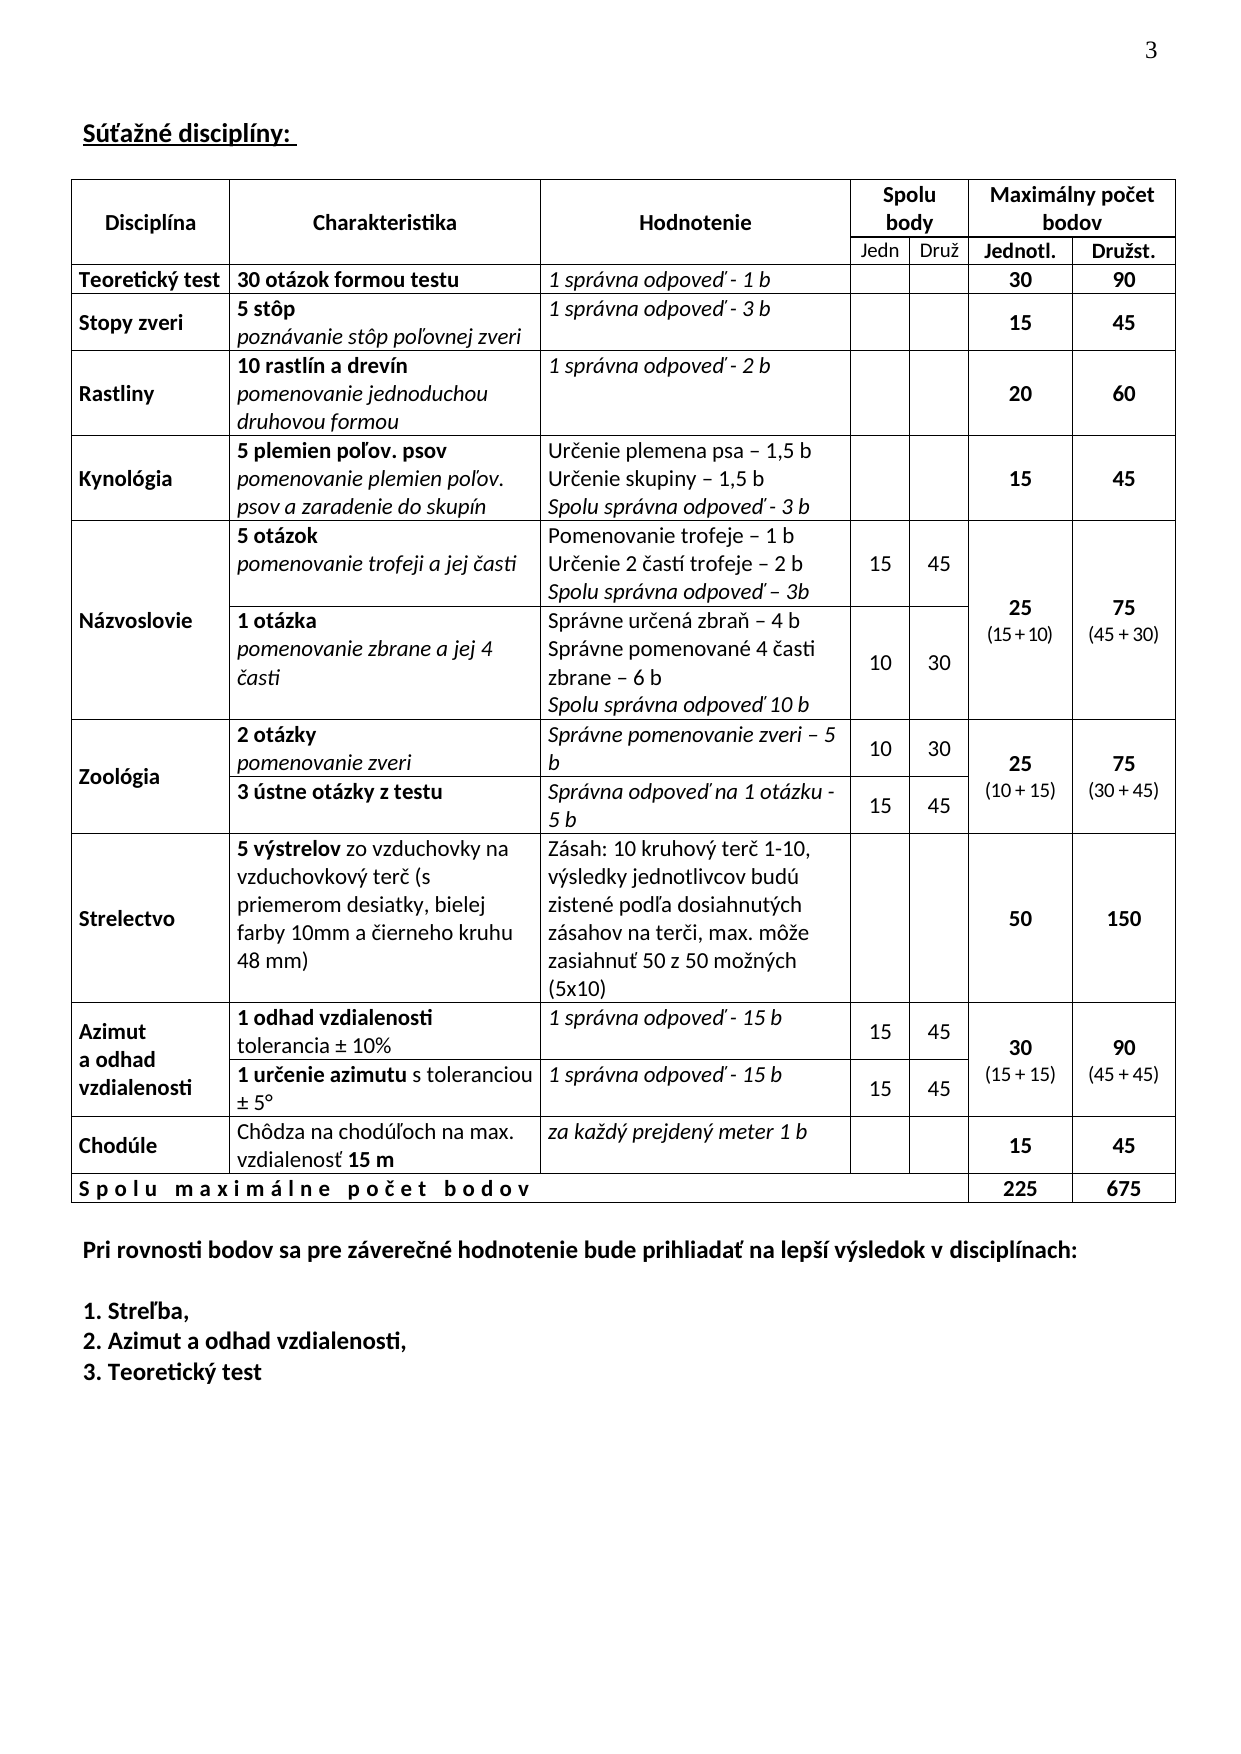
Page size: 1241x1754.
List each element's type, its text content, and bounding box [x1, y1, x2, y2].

table_cell 75 (30 + 45) [1073, 720, 1175, 833]
table_cell [851, 1117, 909, 1173]
table_cell Chodúle [72, 1117, 229, 1173]
table_cell 150 [1073, 834, 1175, 1002]
text 2. Azimut a odhad vzdialenosti, [83, 1325, 1157, 1356]
table_cell 75 (45 + 30) [1073, 521, 1175, 719]
table_cell Názvoslovie [72, 521, 229, 719]
table_cell [910, 834, 968, 1002]
table_cell 30 [910, 720, 968, 776]
table_cell [851, 436, 909, 520]
table_cell Strelectvo [72, 834, 229, 1002]
table_cell 1 správna odpoveď - 15 b [541, 1060, 850, 1116]
table_header Charakteristika [230, 180, 540, 264]
table_cell 5 otázok pomenovanie trofeji a jej časti [230, 521, 540, 606]
table_cell [910, 351, 968, 435]
table_header Hodnotenie [541, 180, 850, 264]
table_cell 45 [1073, 436, 1175, 520]
table_cell 45 [910, 777, 968, 833]
table_cell 1 správna odpoveď - 3 b [541, 294, 850, 350]
table_header Disciplína [72, 180, 229, 264]
table_cell 45 [910, 1003, 968, 1059]
table_cell Jednotl. [969, 238, 1072, 264]
table_cell 10 [851, 607, 909, 719]
table_header Spolu body [851, 180, 968, 236]
table_cell 1 správna odpoveď - 2 b [541, 351, 850, 435]
table_cell Spolu maximálne počet bodov [72, 1174, 968, 1202]
table_cell 10 rastlín a drevín pomenovanie jednoduchou druhovou formou [230, 351, 540, 435]
table_cell 15 [969, 1117, 1072, 1173]
text Súťažné disciplíny: [83, 116, 1157, 149]
table_cell 15 [851, 1060, 909, 1116]
table_cell Určenie plemena psa – 1,5 b Určenie skupiny – 1,5 b Spolu správna odpoveď - 3 b [541, 436, 850, 520]
table_cell [910, 436, 968, 520]
table_cell 30 [969, 265, 1072, 293]
table_cell [910, 294, 968, 350]
table_cell [851, 351, 909, 435]
table_cell Kynológia [72, 436, 229, 520]
table_cell Jedn [851, 238, 909, 264]
table_cell Správna odpoveď na 1 otázku - 5 b [541, 777, 850, 833]
table_cell Druž [910, 238, 968, 264]
table_cell 1 správna odpoveď - 1 b [541, 265, 850, 293]
table_cell Zoológia [72, 720, 229, 833]
table_cell 1 otázka pomenovanie zbrane a jej 4 časti [230, 607, 540, 719]
table_cell 50 [969, 834, 1072, 1002]
table_header Maximálny počet bodov [969, 180, 1175, 236]
table_cell [851, 834, 909, 1002]
table_cell 45 [1073, 1117, 1175, 1173]
table_cell Zásah: 10 kruhový terč 1-10, výsledky jednotlivcov budú zistené podľa dosiahnutých zásahov na terči, max. môže zasiahnuť 50 z 50 možných (5x10) [541, 834, 850, 1002]
table_cell 45 [910, 521, 968, 606]
table_cell 1 odhad vzdialenosti tolerancia ± 10% [230, 1003, 540, 1059]
table_cell [851, 265, 909, 293]
table_cell 15 [969, 436, 1072, 520]
table_cell 675 [1073, 1174, 1175, 1202]
table_cell 90 (45 + 45) [1073, 1003, 1175, 1116]
table_cell Teoretický test [72, 265, 229, 293]
table_cell Stopy zveri [72, 294, 229, 350]
table_cell [851, 294, 909, 350]
table_cell 10 [851, 720, 909, 776]
table_cell Správne pomenovanie zveri – 5 b [541, 720, 850, 776]
text Pri rovnosti bodov sa pre záverečné hodnotenie bude prihliadať na lepší výsledok v disciplínach: [83, 1234, 1157, 1264]
table_cell 1 určenie azimutu s toleranciou ± 5° [230, 1060, 540, 1116]
table_cell Pomenovanie trofeje – 1 b Určenie 2 častí trofeje – 2 b Spolu správna odpoveď – 3b [541, 521, 850, 606]
table_cell Azimut a odhad vzdialenosti [72, 1003, 229, 1116]
table_cell 3 ústne otázky z testu [230, 777, 540, 833]
table_cell 25 (10 + 15) [969, 720, 1072, 833]
text 3. Teoretický test [83, 1356, 1157, 1386]
table_cell 15 [851, 777, 909, 833]
table_cell 45 [1073, 294, 1175, 350]
table_cell 90 [1073, 265, 1175, 293]
table_cell 5 výstrelov zo vzduchovky na vzduchovkový terč (s priemerom desiatky, bielej farby 10mm a čierneho kruhu 48 mm) [230, 834, 540, 1002]
table_cell 15 [851, 1003, 909, 1059]
table_cell 60 [1073, 351, 1175, 435]
table_cell Družst. [1073, 238, 1175, 264]
table_cell 15 [969, 294, 1072, 350]
table_cell 225 [969, 1174, 1072, 1202]
table_cell 15 [851, 521, 909, 606]
table_cell 2 otázky pomenovanie zveri [230, 720, 540, 776]
table_cell Chôdza na chodúľoch na max. vzdialenosť 15 m [230, 1117, 540, 1173]
table_cell 25 (15 + 10) [969, 521, 1072, 719]
table_cell [910, 265, 968, 293]
table_cell 5 stôp poznávanie stôp poľovnej zveri [230, 294, 540, 350]
table_cell Správne určená zbraň – 4 b Správne pomenované 4 časti zbrane – 6 b Spolu správna odpoveď 10 b [541, 607, 850, 719]
table_cell 1 správna odpoveď - 15 b [541, 1003, 850, 1059]
text 1. Streľba, [83, 1295, 1157, 1325]
table_cell 45 [910, 1060, 968, 1116]
table_cell 20 [969, 351, 1072, 435]
table_cell Rastliny [72, 351, 229, 435]
table_cell 5 plemien poľov. psov pomenovanie plemien poľov. psov a zaradenie do skupín [230, 436, 540, 520]
table_cell 30 [910, 607, 968, 719]
table_cell 30 (15 + 15) [969, 1003, 1072, 1116]
table_cell za každý prejdený meter 1 b [541, 1117, 850, 1173]
table_cell [910, 1117, 968, 1173]
table_cell 30 otázok formou testu [230, 265, 540, 293]
